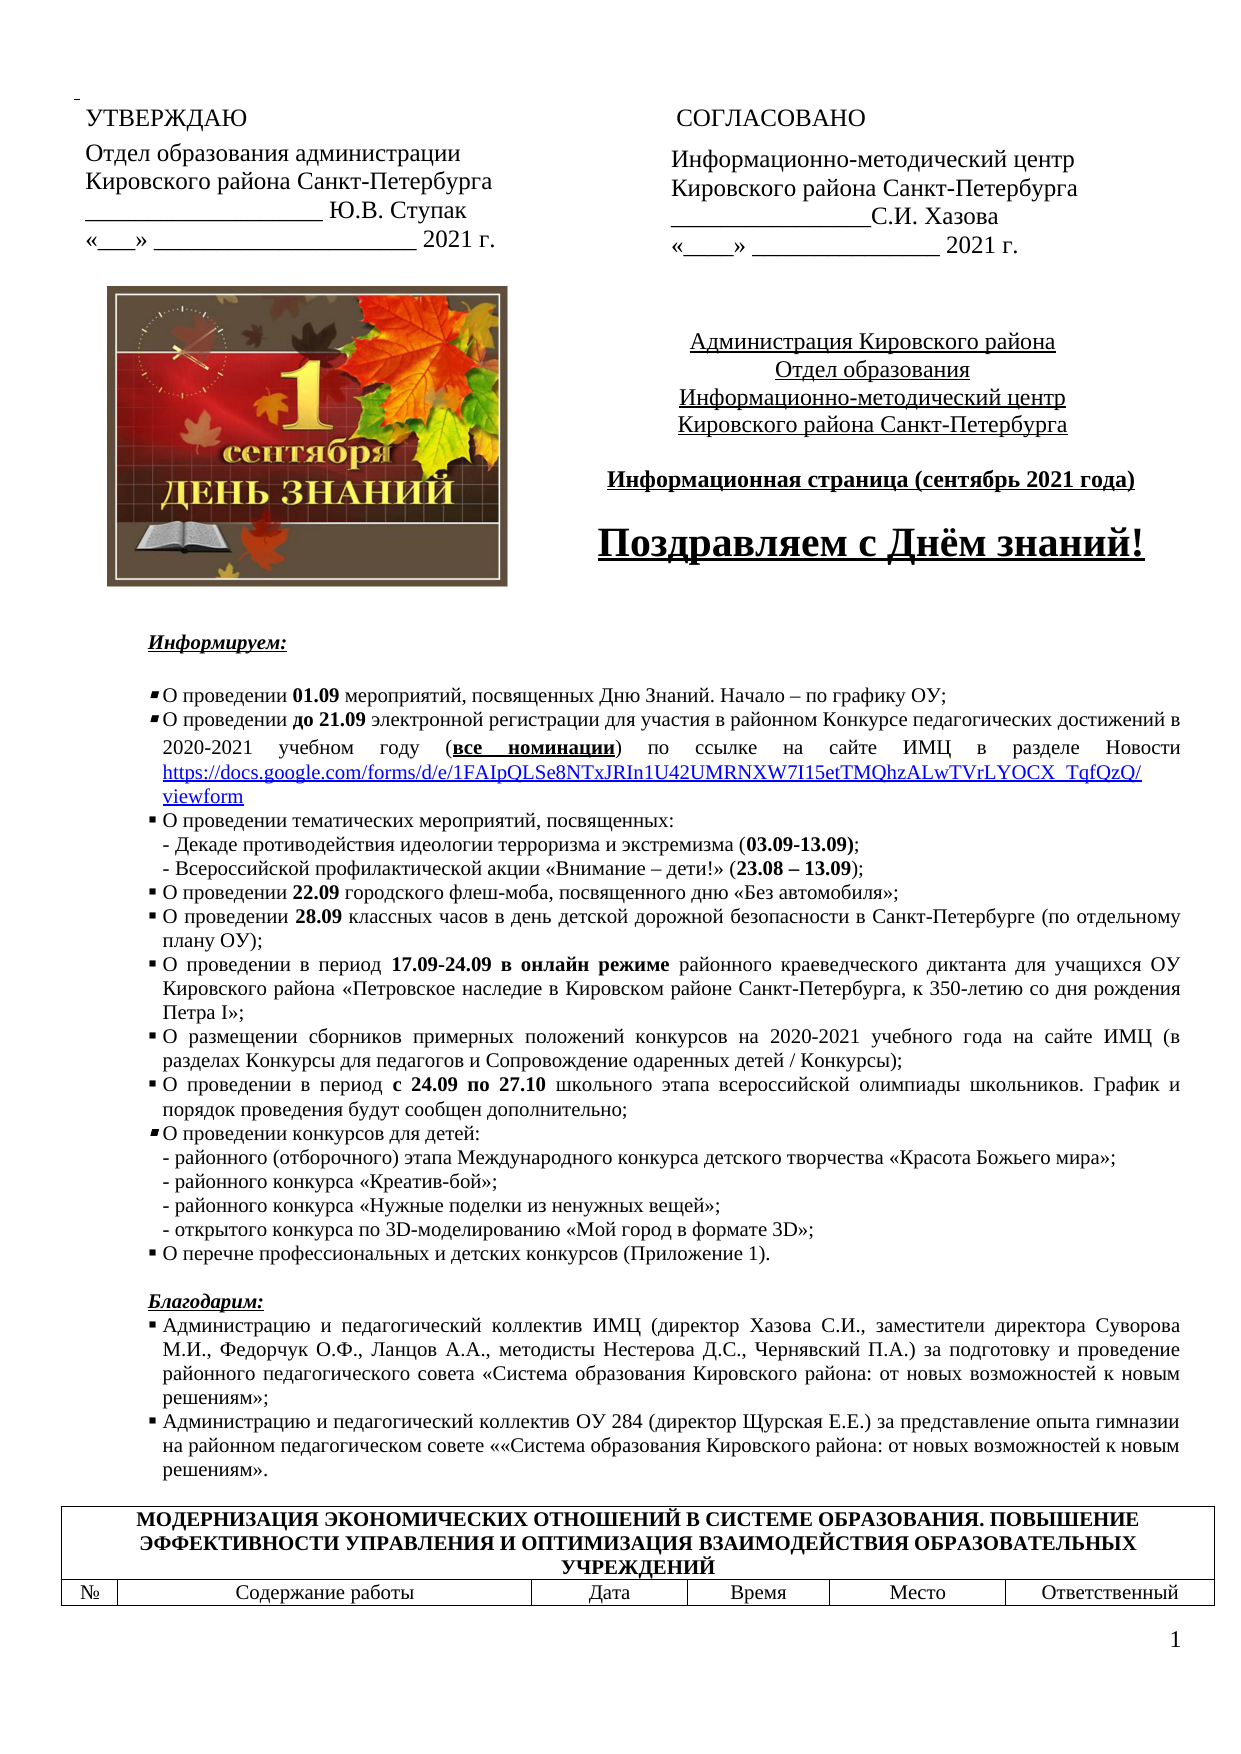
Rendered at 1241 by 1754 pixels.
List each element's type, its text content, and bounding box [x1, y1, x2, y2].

text - районного (отборочного) этапа Международного конкурса детского творчества «Красота Божьего мира»; [162, 1144, 1181, 1169]
table_cell Дата [532, 1580, 687, 1605]
text Благодарим: [148, 1289, 1181, 1313]
list О проведении 28.09 классных часов в день детской дорожной безопасности в Санкт-Петербурге (по отдельному плану ОУ); [148, 904, 1181, 952]
text - районного конкурса «Креатив-бой»; [162, 1169, 1181, 1193]
table_header Администрация Кировского района Отдел образования Информационно-методический центр Кировского района Санкт-Петербурга Информационная страница (сентябрь 2021 года) Поздравляем с Днём знаний! [541, 286, 1201, 606]
list О размещении сборников примерных положений конкурсов на 2020-2021 учебного года на сайте ИМЦ (в разделах Конкурсы для педагогов и Сопровождение одаренных детей / Конкурсы); [148, 1024, 1181, 1072]
list О проведении до 21.09 электронной регистрации для участия в районном Конкурсе педагогических достижений в 2020-2021 учебном году (все номинации) по ссылке на сайте ИМЦ в разделе Новости https://docs.google.com/forms/d/e/1FAIpQLSe8NTxJRIn1U42UMRNXW7I15etTMQhzALwTVrLYOCX_TqfQzQ/viewform [148, 707, 1181, 808]
list О проведении 22.09 городского флеш-моба, посвященного дню «Без автомобиля»; [148, 880, 1181, 904]
picture [107, 286, 508, 587]
table_cell Время [688, 1580, 829, 1605]
list Администрацию и педагогический коллектив ОУ 284 (директор Щурская Е.Е.) за представление опыта гимназии на районном педагогическом совете ««Система образования Кировского района: от новых возможностей к новым решениям». [148, 1409, 1181, 1481]
table_cell № [62, 1580, 117, 1605]
list О проведении в период с 24.09 по 27.10 школьного этапа всероссийской олимпиады школьников. График и порядок проведения будут сообщен дополнительно; [148, 1072, 1181, 1121]
table_header СОГЛАСОВАНО Информационно-методический центр Кировского района Санкт-Петербурга ________________С.И. Хазова «____» _______________ 2021 г. [549, 103, 1151, 259]
table_header [74, 286, 541, 606]
list Администрацию и педагогический коллектив ИМЦ (директор Хазова С.И., заместители директора Суворова М.И., Федорчук О.Ф., Ланцов А.А., методисты Нестерова Д.С., Чернявский П.А.) за подготовку и проведение районного педагогического совета «Система образования Кировского района: от новых возможностей к новым решениям»; [148, 1313, 1181, 1409]
text - Декаде противодействия идеологии терроризма и экстремизма (03.09-13.09); [162, 832, 1181, 856]
table_cell Место [830, 1580, 1005, 1605]
list О проведении конкурсов для детей: [148, 1121, 1181, 1144]
text - Всероссийской профилактической акции «Внимание – дети!» (23.08 – 13.09); [162, 856, 1181, 880]
text Информируем: [148, 630, 1181, 654]
list О проведении 01.09 мероприятий, посвященных Дню Знаний. Начало – по графику ОУ; [148, 683, 1181, 707]
list О проведении в период 17.09-24.09 в онлайн режиме районного краеведческого диктанта для учащихся ОУ Кировского района «Петровское наследие в Кировском районе Санкт-Петербурга, к 350-летию со дня рождения Петра I»; [148, 952, 1181, 1024]
list О перечне профессиональных и детских конкурсов (Приложение 1). [148, 1241, 1181, 1265]
table_header Модернизация экономических отношений в системе образования. Повышение эффективности управления и оптимизация взаимодействия образовательных учреждений [62, 1507, 1214, 1579]
text - открытого конкурса по 3D-моделированию «Мой город в формате 3D»; [89, 1217, 1181, 1241]
text - районного конкурса «Нужные поделки из ненужных вещей»; [74, 1193, 1181, 1217]
table_header УТВЕРЖДАЮ Отдел образования администрации Кировского района Санкт-Петербурга ___________________ Ю.В. Ступак «___» _____________________ 2021 г. [74, 103, 549, 259]
table_cell Содержание работы [118, 1580, 531, 1605]
list О проведении тематических мероприятий, посвященных: [148, 808, 1181, 832]
table_cell Ответственный [1006, 1580, 1214, 1605]
